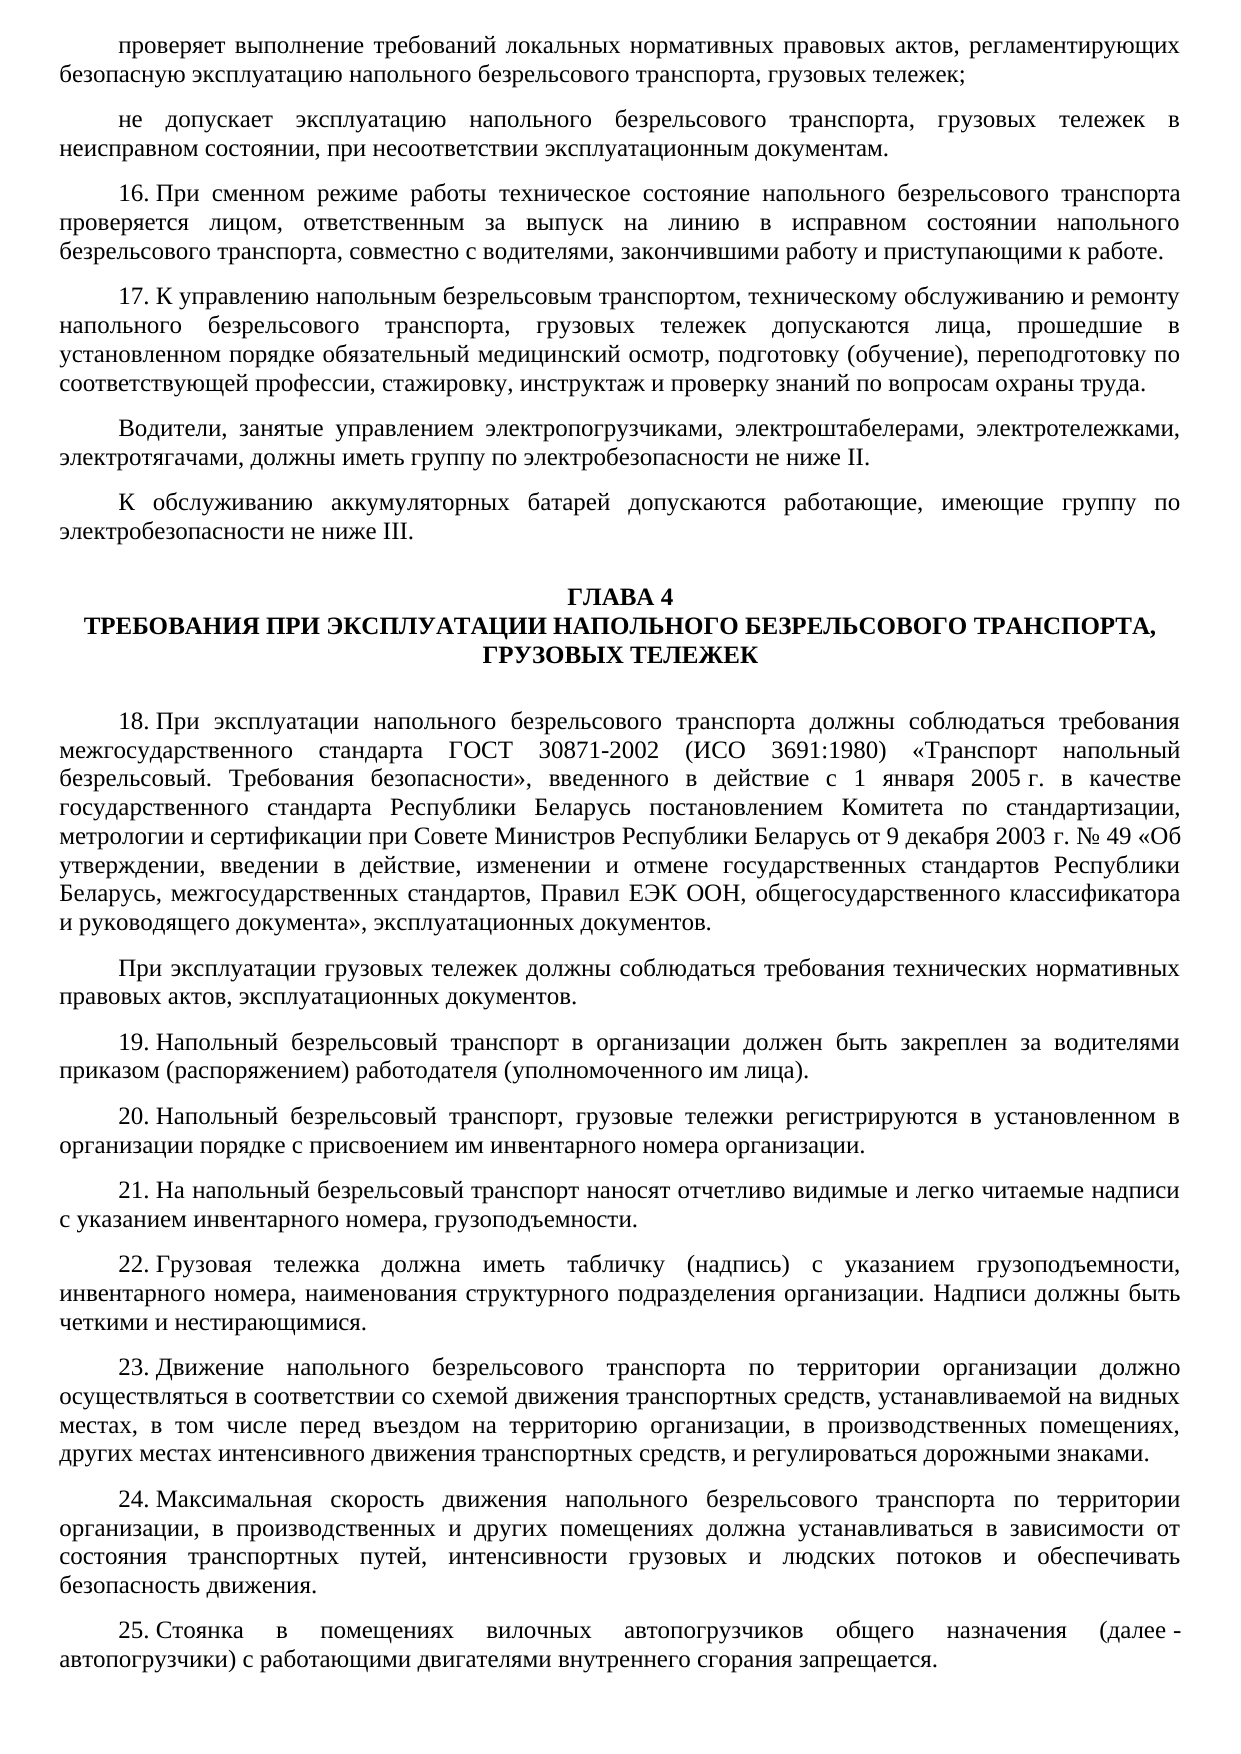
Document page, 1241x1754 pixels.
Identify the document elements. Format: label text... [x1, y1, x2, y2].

text 21. На напольный безрельсовый транспорт наносят отчетливо видимые и легко читаемые надписи с указанием инвентарного номера, грузоподъемности. [59, 1175, 1181, 1233]
text 18. При эксплуатации напольного безрельсового транспорта должны соблюдаться требования межгосударственного стандарта ГОСТ 30871-2002 (ИСО 3691:1980) «Транспорт напольный безрельсовый. Требования безопасности», введенного в действие с 1 января 2005 г. в качестве государственного стандарта Республики Беларусь постановлением Комитета по стандартизации, метрологии и сертификации при Совете Министров Республики Беларусь от 9 декабря 2003 г. № 49 «Об утверждении, введении в действие, изменении и отмене государственных стандартов Республики Беларусь, межгосударственных стандартов, Правил ЕЭК ООН, общегосударственного классификатора и руководящего документа», эксплуатационных документов. [59, 706, 1181, 936]
text 17. К управлению напольным безрельсовым транспортом, техническому обслуживанию и ремонту напольного безрельсового транспорта, грузовых тележек допускаются лица, прошедшие в установленном порядке обязательный медицинский осмотр, подготовку (обучение), переподготовку по соответствующей профессии, стажировку, инструктаж и проверку знаний по вопросам охраны труда. [59, 281, 1181, 396]
text ГЛАВА 4 ТРЕБОВАНИЯ ПРИ ЭКСПЛУАТАЦИИ НАПОЛЬНОГО БЕЗРЕЛЬСОВОГО ТРАНСПОРТА, ГРУЗОВЫХ ТЕЛЕЖЕК [59, 582, 1181, 668]
text 22. Грузовая тележка должна иметь табличку (надпись) с указанием грузоподъемности, инвентарного номера, наименования структурного подразделения организации. Надписи должны быть четкими и нестирающимися. [59, 1249, 1181, 1336]
text проверяет выполнение требований локальных нормативных правовых актов, регламентирующих безопасную эксплуатацию напольного безрельсового транспорта, грузовых тележек; [59, 30, 1181, 88]
text К обслуживанию аккумуляторных батарей допускаются работающие, имеющие группу по электробезопасности не ниже III. [59, 487, 1181, 545]
text Водители, занятые управлением электропогрузчиками, электроштабелерами, электротележками, электротягачами, должны иметь группу по электробезопасности не ниже II. [59, 413, 1181, 471]
text 16. При сменном режиме работы техническое состояние напольного безрельсового транспорта проверяется лицом, ответственным за выпуск на линию в исправном состоянии напольного безрельсового транспорта, совместно с водителями, закончившими работу и приступающими к работе. [59, 178, 1181, 265]
text 24. Максимальная скорость движения напольного безрельсового транспорта по территории организации, в производственных и других помещениях должна устанавливаться в зависимости от состояния транспортных путей, интенсивности грузовых и людских потоков и обеспечивать безопасность движения. [59, 1484, 1181, 1599]
text 25. Стоянка в помещениях вилочных автопогрузчиков общего назначения (далее - автопогрузчики) с работающими двигателями внутреннего сгорания запрещается. [59, 1616, 1181, 1673]
text При эксплуатации грузовых тележек должны соблюдаться требования технических нормативных правовых актов, эксплуатационных документов. [59, 953, 1181, 1010]
text 20. Напольный безрельсовый транспорт, грузовые тележки регистрируются в установленном в организации порядке с присвоением им инвентарного номера организации. [59, 1101, 1181, 1158]
text не допускает эксплуатацию напольного безрельсового транспорта, грузовых тележек в неисправном состоянии, при несоответствии эксплуатационным документам. [59, 104, 1181, 162]
text 23. Движение напольного безрельсового транспорта по территории организации должно осуществляться в соответствии со схемой движения транспортных средств, устанавливаемой на видных местах, в том числе перед въездом на территорию организации, в производственных помещениях, других местах интенсивного движения транспортных средств, и регулироваться дорожными знаками. [59, 1352, 1181, 1467]
text 19. Напольный безрельсовый транспорт в организации должен быть закреплен за водителями приказом (распоряжением) работодателя (уполномоченного им лица). [59, 1027, 1181, 1084]
